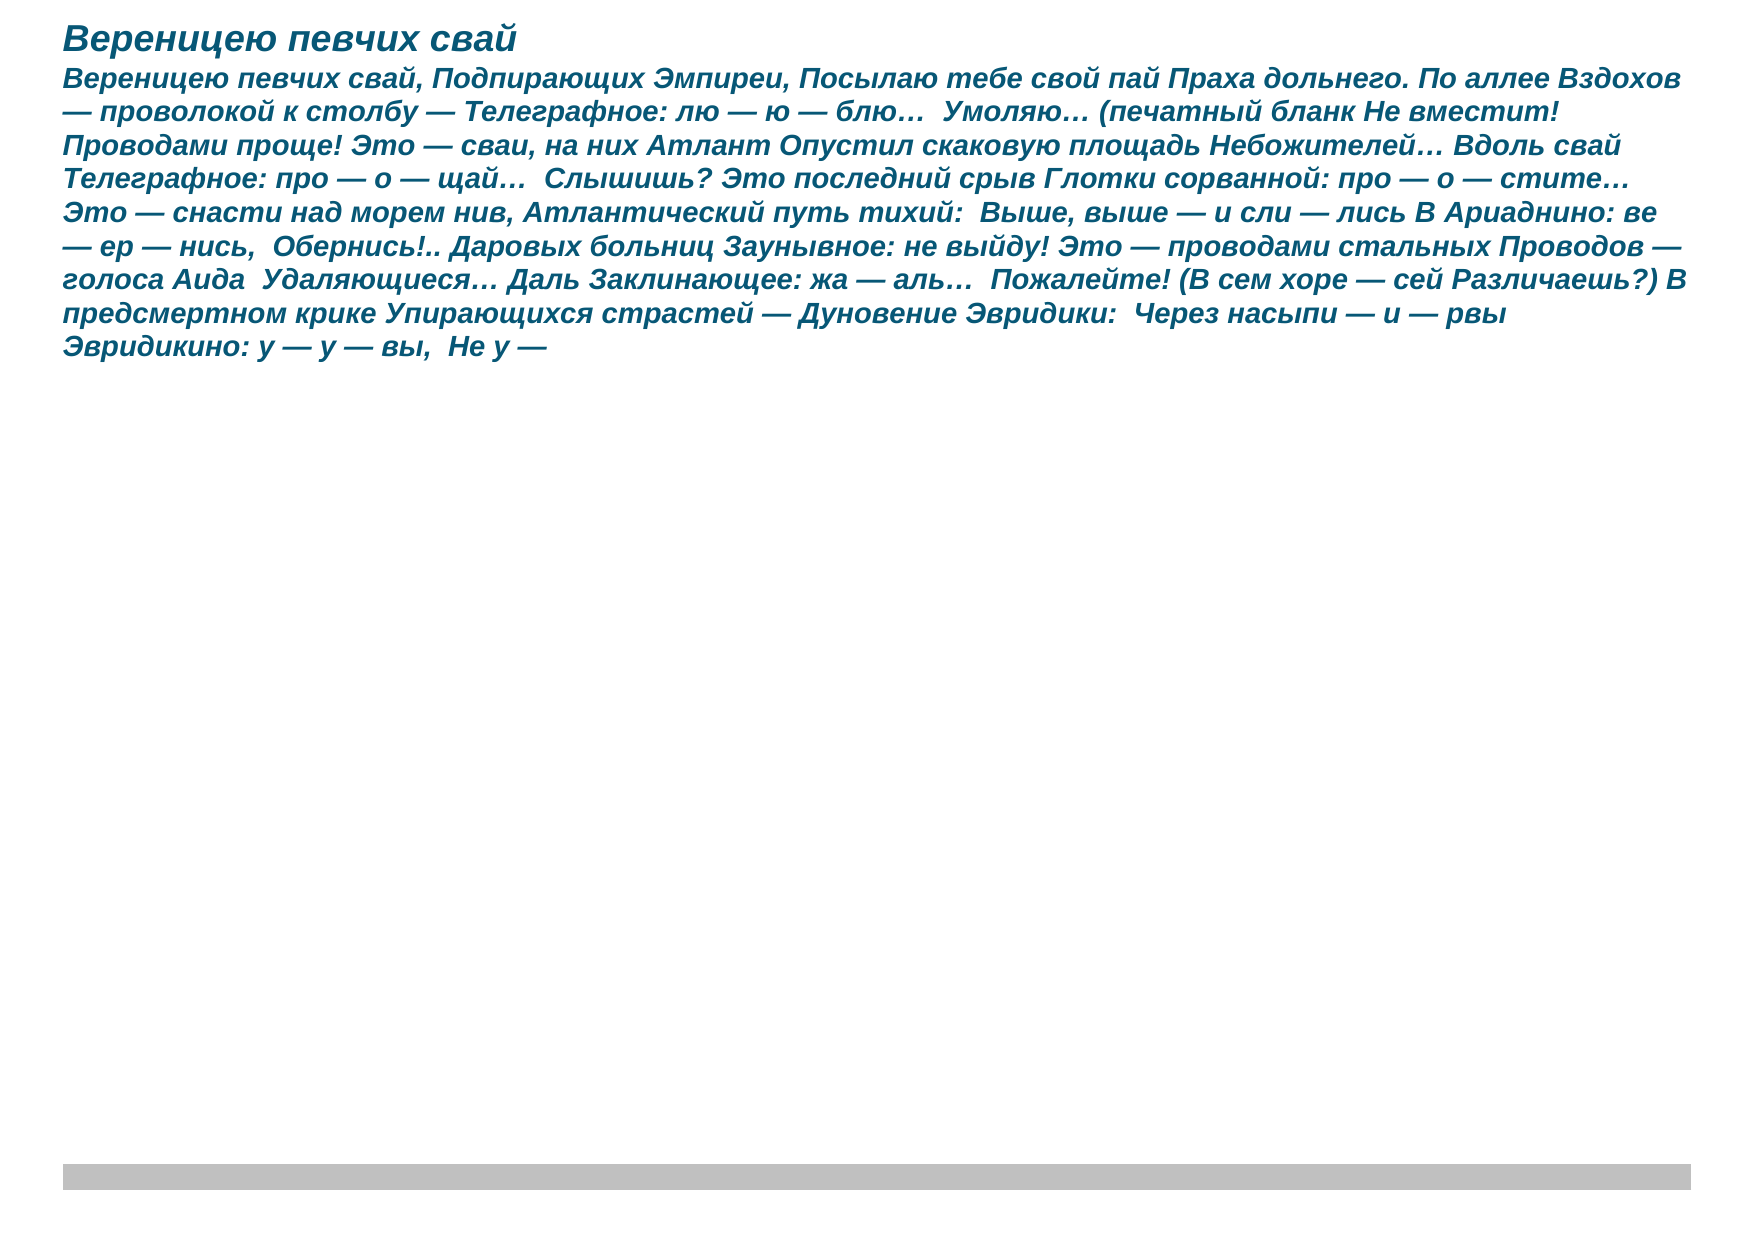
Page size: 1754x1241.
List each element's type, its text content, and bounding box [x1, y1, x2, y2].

text Вереницею певчих свай, [62, 61, 1691, 363]
subtitle Вереницею певчих свай [62, 17, 1691, 60]
